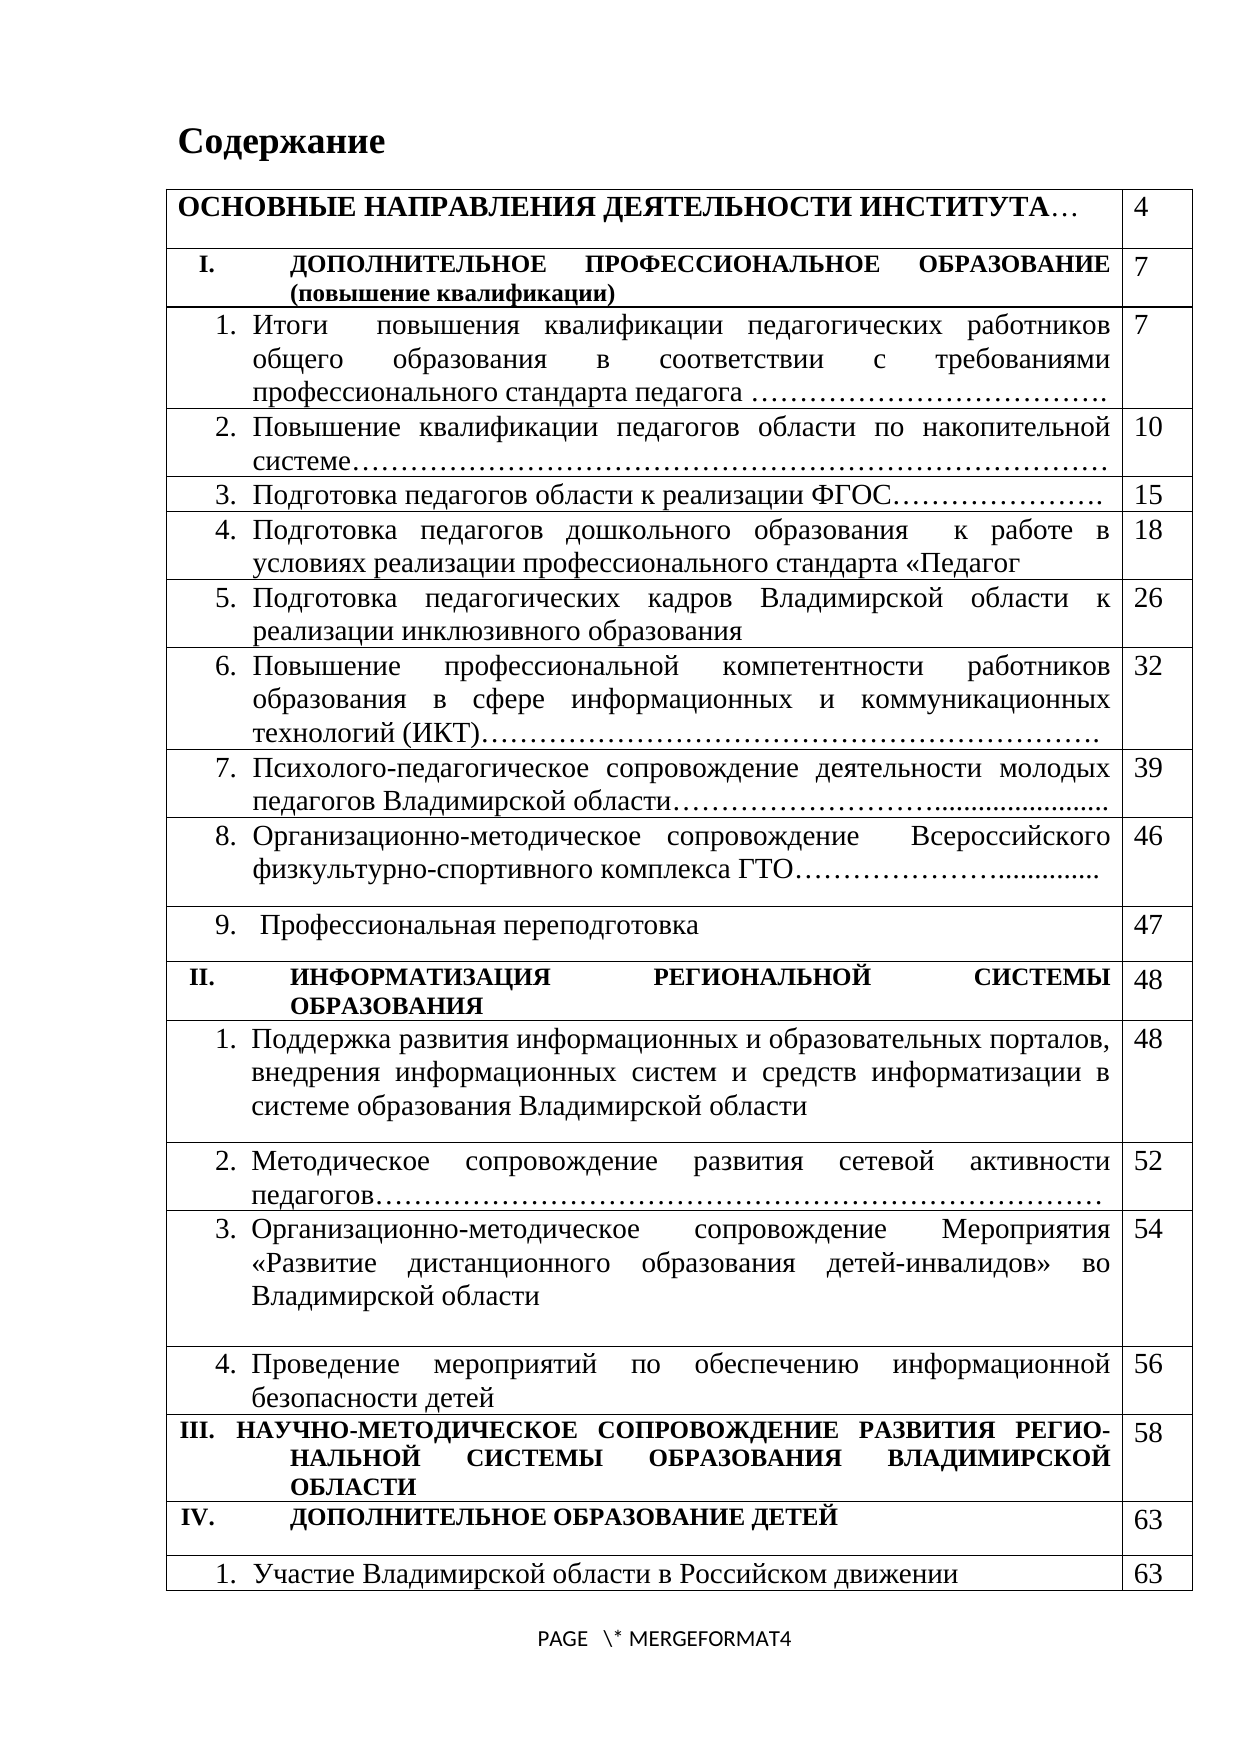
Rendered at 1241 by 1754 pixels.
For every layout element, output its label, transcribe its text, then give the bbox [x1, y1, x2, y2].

table_cell 63 [1123, 1556, 1192, 1590]
table_cell Методическое сопровождение развития сетевой активности педагогов………………………………………………………………… [167, 1143, 1122, 1210]
table_cell Подготовка педагогических кадров Владимирской области к реализации инклюзивного образования [167, 580, 1122, 647]
table_cell Организационно-методическое сопровождение Мероприятия «Развитие дистанционного образования детей-инвалидов» во Владимирской области [167, 1211, 1122, 1346]
table_cell 54 [1123, 1211, 1192, 1346]
table_header 4 [1123, 190, 1192, 248]
table_cell Повышение профессиональной компетентности работников образования в сфере информационных и коммуникационных технологий (ИКТ)………………………………………………………. [167, 648, 1122, 749]
table_cell Подготовка педагогов области к реализации ФГОС…………………. [167, 477, 1122, 511]
table_cell 46 [1123, 818, 1192, 906]
table_cell НАУЧНО-МЕТОДИЧЕСКОЕ СОПРОВОЖДЕНИЕ РАЗВИТИЯ РЕГИО-НАЛЬНОЙ СИСТЕМЫ ОБРАЗОВАНИЯ ВЛАДИМИРСКОЙ ОБЛАСТИ [167, 1415, 1122, 1501]
table_cell 18 [1123, 512, 1192, 579]
table_cell 47 [1123, 907, 1192, 961]
table_cell Психолого-педагогическое сопровождение деятельности молодых педагогов Владимирской области………………………........................ [167, 750, 1122, 817]
table_cell 26 [1123, 580, 1192, 647]
table_cell Повышение квалификации педагогов области по накопительной системе…………………………………………………………………… [167, 409, 1122, 476]
table_cell 56 [1123, 1347, 1192, 1414]
table_cell ИНФОРМАТИЗАЦИЯ РЕГИОНАЛЬНОЙ СИСТЕМЫ ОБРАЗОВАНИЯ [167, 962, 1122, 1020]
table_cell Подготовка педагогов дошкольного образования к работе в условиях реализации профессионального стандарта «Педагог [167, 512, 1122, 579]
table_cell Проведение мероприятий по обеспечению информационной безопасности детей [167, 1347, 1122, 1414]
table_cell 58 [1123, 1415, 1192, 1501]
table_cell 48 [1123, 962, 1192, 1020]
table_cell 10 [1123, 409, 1192, 476]
table_cell ДОПОЛНИТЕЛЬНОЕ ОБРАЗОВАНИЕ ДЕТЕЙ [167, 1502, 1122, 1555]
table_cell Итоги повышения квалификации педагогических работников общего образования в соответствии с требованиями профессионального стандарта педагога ………………………………. [167, 308, 1122, 408]
text Содержание [177, 118, 1152, 161]
table_cell 48 [1123, 1021, 1192, 1142]
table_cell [167, 1556, 1122, 1590]
table_cell 32 [1123, 648, 1192, 749]
table_cell 7 [1123, 249, 1192, 306]
table_cell Поддержка развития информационных и образовательных порталов, внедрения информационных систем и средств информатизации в системе образования Владимирской области [167, 1021, 1122, 1142]
table_cell 7 [1123, 308, 1192, 408]
table_cell 63 [1123, 1502, 1192, 1555]
table_cell 39 [1123, 750, 1192, 817]
table_cell Профессиональная переподготовка [167, 907, 1122, 961]
table_cell Организационно-методическое сопровождение Всероссийского физкультурно-спортивного комплекса ГТО………………….............. [167, 818, 1122, 906]
table_cell 15 [1123, 477, 1192, 511]
table_header ОСНОВНЫЕ НАПРАВЛЕНИЯ ДЕЯТЕЛЬНОСТИ ИНСТИТУТА… [167, 190, 1122, 248]
table_cell ДОПОЛНИТЕЛЬНОЕ ПРОФЕССИОНАЛЬНОЕ ОБРАЗОВАНИЕ (повышение квалификации) [167, 249, 1122, 306]
table_cell 52 [1123, 1143, 1192, 1210]
